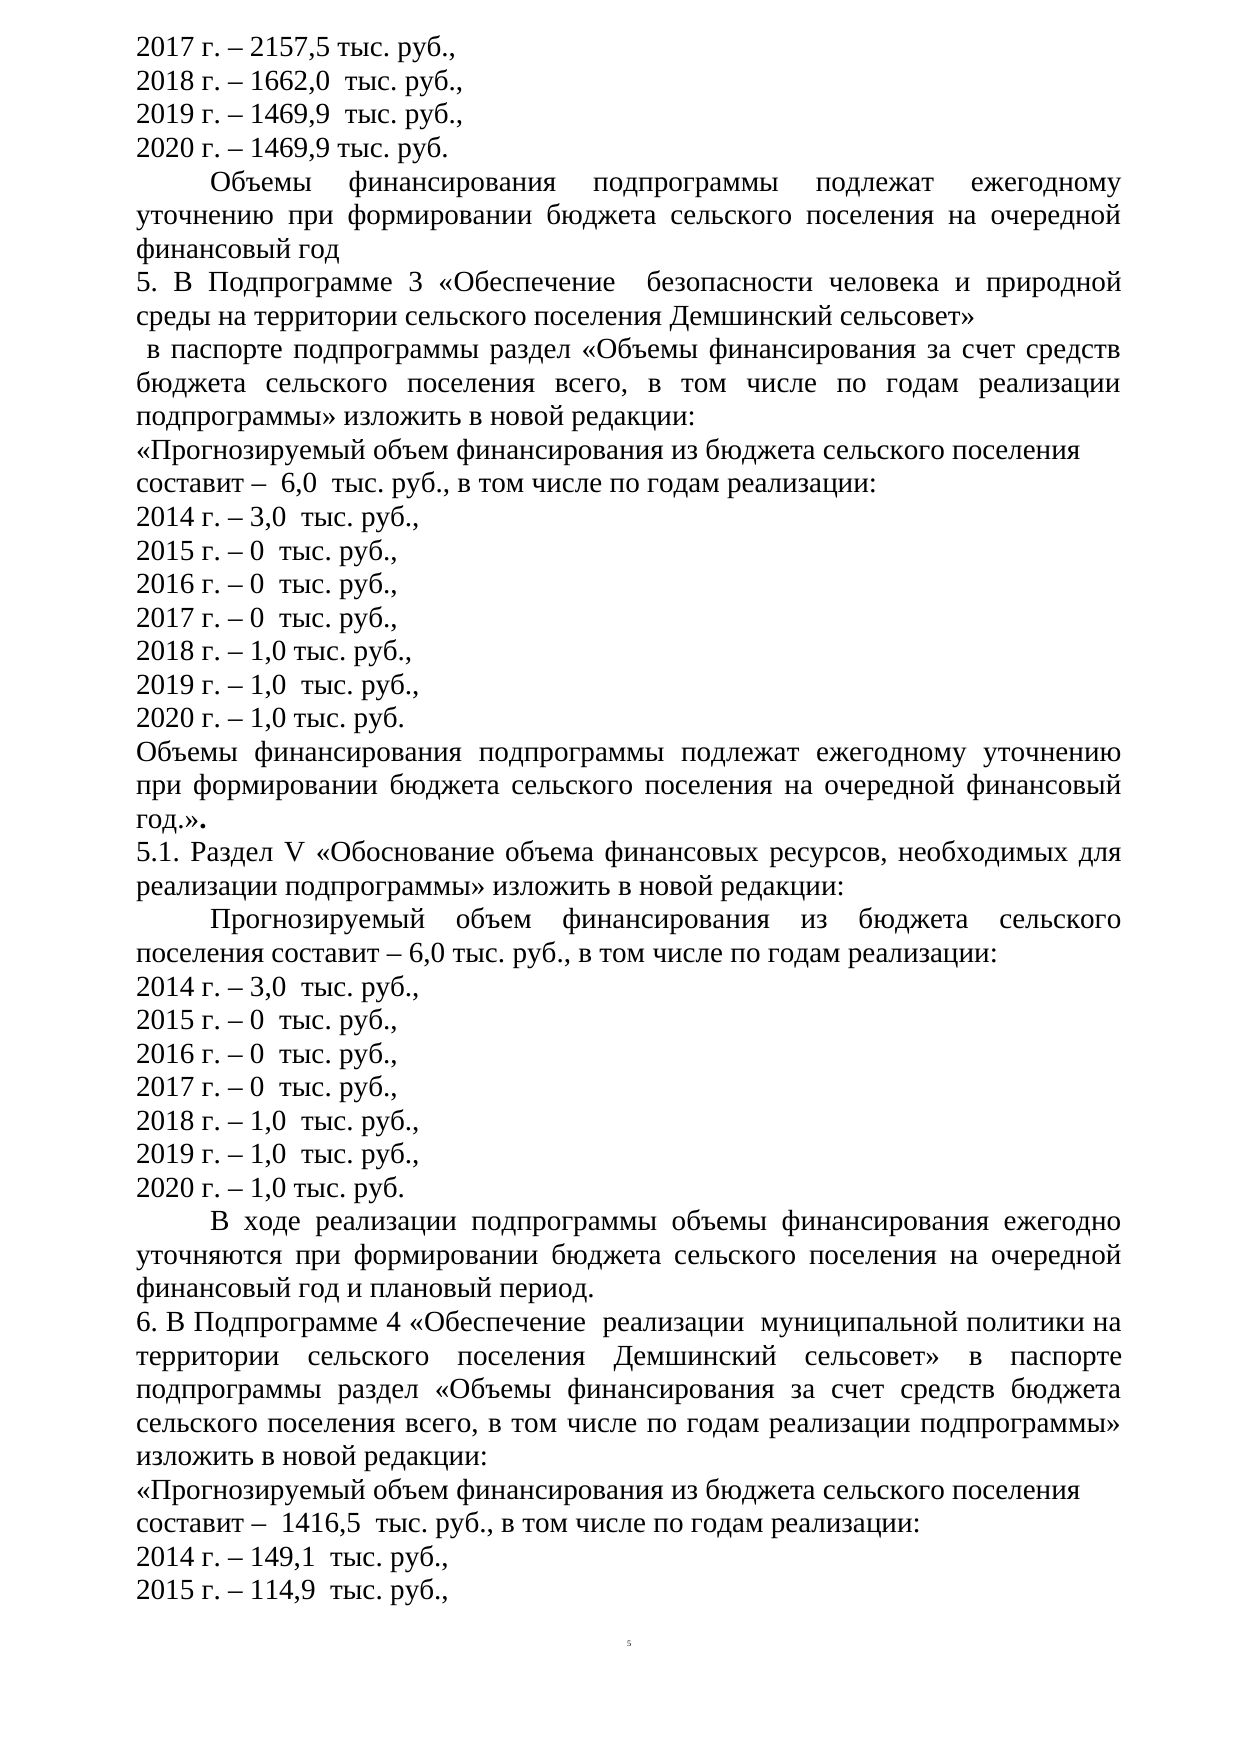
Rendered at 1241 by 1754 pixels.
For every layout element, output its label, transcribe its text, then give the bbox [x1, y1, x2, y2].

text «Прогнозируемый объем финансирования из бюджета сельского поселения составит – 1416,5 тыс. руб., в том числе по годам реализации: [136, 1472, 1122, 1539]
text . – 0 тыс. руб., [136, 1069, 1122, 1103]
text . – 2157,5 тыс. руб., [136, 29, 1122, 63]
text . – 0 тыс. руб., [136, 1036, 1122, 1069]
text . – 1469,9 тыс. руб. [136, 130, 1122, 164]
text . – 1,0 тыс. руб., [136, 667, 1122, 700]
text . – 1,0 тыс. руб. [136, 700, 1122, 734]
text . – 1662,0 тыс. руб., [136, 63, 1122, 97]
text . – 0 тыс. руб., [136, 1002, 1122, 1036]
text 5. В Подпрограмме 3 «Обеспечение безопасности человека и природной среды на территории сельского поселения Демшинский сельсовет» [136, 264, 1122, 331]
text Объемы финансирования подпрограммы подлежат ежегодному уточнению при формировании бюджета сельского поселения на очередной финансовый год.». [136, 734, 1122, 834]
text «Прогнозируемый объем финансирования из бюджета сельского поселения составит – 6,0 тыс. руб., в том числе по годам реализации: [136, 432, 1122, 499]
text . – 0 тыс. руб., [136, 600, 1122, 633]
text . – 3,0 тыс. руб., [136, 969, 1122, 1002]
text В ходе реализации подпрограммы объемы финансирования ежегодно уточняются при формировании бюджета сельского поселения на очередной финансовый год и плановый период. [136, 1203, 1122, 1304]
text . – 3,0 тыс. руб., [136, 499, 1122, 533]
text . – 1,0 тыс. руб., [136, 1136, 1122, 1170]
text . – 0 тыс. руб., [136, 566, 1122, 600]
text . – 1,0 тыс. руб., [136, 633, 1122, 667]
text в паспорте подпрограммы раздел «Объемы финансирования за счет средств бюджета сельского поселения всего, в том числе по годам реализации подпрограммы» изложить в новой редакции: [136, 331, 1122, 432]
text Прогнозируемый объем финансирования из бюджета сельского поселения составит – 6,0 тыс. руб., в том числе по годам реализации: [136, 902, 1122, 969]
text . – 114,9 тыс. руб., [136, 1572, 1122, 1606]
text . – 1469,9 тыс. руб., [136, 97, 1122, 130]
text 5.1. Раздел V «Обоснование объема финансовых ресурсов, необходимых для реализации подпрограммы» изложить в новой редакции: [136, 834, 1122, 902]
text Объемы финансирования подпрограммы подлежат ежегодному уточнению при формировании бюджета сельского поселения на очередной финансовый год [136, 164, 1122, 264]
text 6. В Подпрограмме 4 «Обеспечение реализации муниципальной политики на территории сельского поселения Демшинский сельсовет» в паспорте подпрограммы раздел «Объемы финансирования за счет средств бюджета сельского поселения всего, в том числе по годам реализации подпрограммы» изложить в новой редакции: [136, 1304, 1122, 1472]
text . – 1,0 тыс. руб., [136, 1103, 1122, 1136]
text . – 0 тыс. руб., [136, 533, 1122, 566]
text . – 149,1 тыс. руб., [136, 1539, 1122, 1572]
text . – 1,0 тыс. руб. [136, 1170, 1122, 1203]
